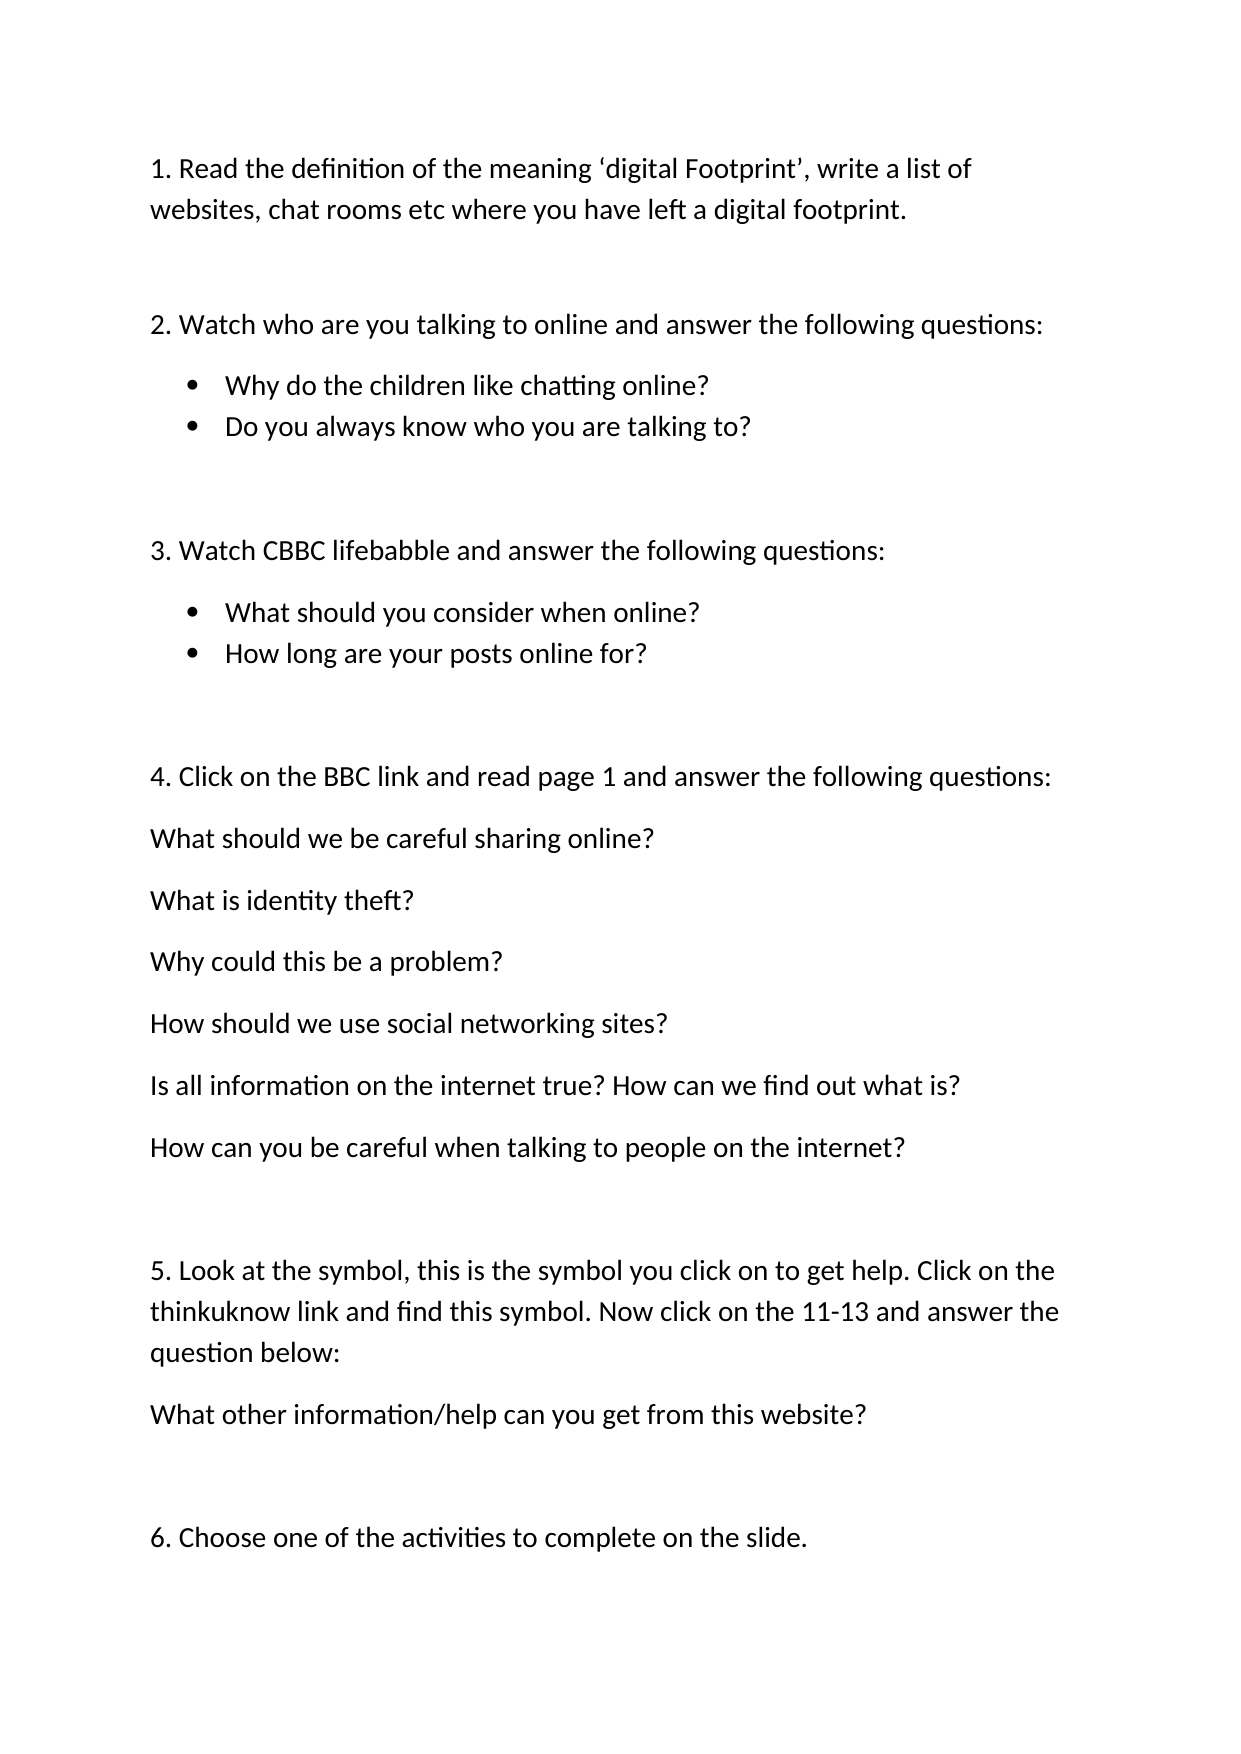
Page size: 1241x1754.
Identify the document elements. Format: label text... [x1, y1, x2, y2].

list Why do the children like chatting online? [187, 367, 1090, 403]
list What should you consider when online? [187, 594, 1090, 629]
text 3. Watch CBBC lifebabble and answer the following questions: [150, 532, 1090, 568]
text 2. Watch who are you talking to online and answer the following questions: [150, 306, 1090, 341]
text 6. Choose one of the activities to complete on the slide. [150, 1519, 1090, 1555]
text 5. Look at the symbol, this is the symbol you click on to get help. Click on the thinkuknow link and find this symbol. Now click on the 11-13 and answer the question below: [150, 1252, 1090, 1370]
list Do you always know who you are talking to? [187, 408, 1090, 444]
text Is all information on the internet true? How can we find out what is? [150, 1067, 1090, 1103]
text What other information/help can you get from this website? [150, 1396, 1090, 1432]
text What should we be careful sharing online? [150, 820, 1090, 856]
text Why could this be a problem? [150, 943, 1090, 979]
text How should we use social networking sites? [150, 1005, 1090, 1041]
list How long are your posts online for? [187, 635, 1090, 670]
text How can you be careful when talking to people on the internet? [150, 1129, 1090, 1164]
text 1. Read the definition of the meaning ‘digital Footprint’, write a list of websites, chat rooms etc where you have left a digital footprint. [150, 150, 1090, 227]
text 4. Click on the BBC link and read page 1 and answer the following questions: [150, 758, 1090, 794]
text What is identity theft? [150, 882, 1090, 917]
